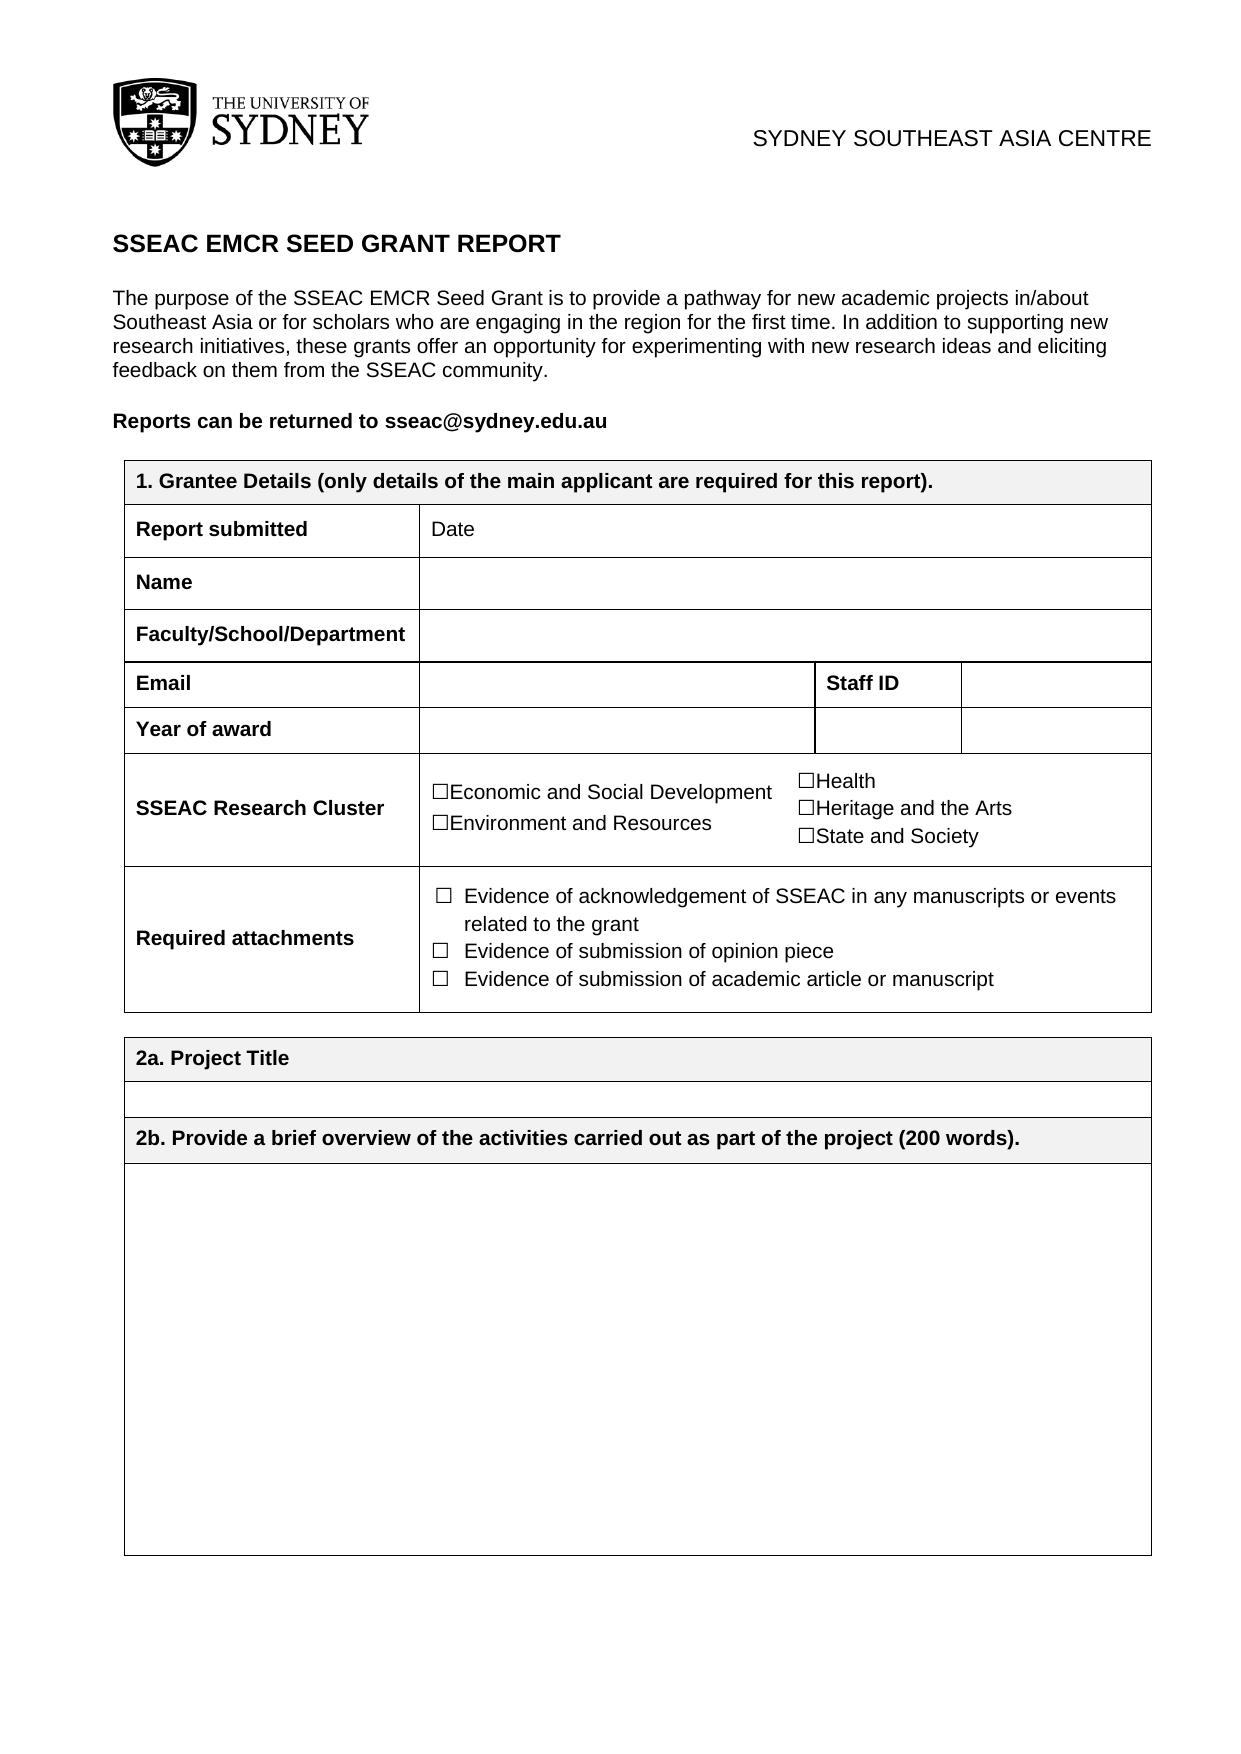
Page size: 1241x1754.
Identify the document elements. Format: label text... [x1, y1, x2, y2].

table_cell Email [125, 663, 419, 707]
picture [113, 78, 369, 167]
table_cell 2b. Provide a brief overview of the activities carried out as part of the project (200 words). [125, 1118, 1151, 1162]
table_cell Health Heritage and the Arts State and Society [786, 754, 1151, 866]
table_cell [125, 1164, 1151, 1555]
text SSEAC EMCR Seed Grant Report [112, 229, 1152, 258]
table_header 2a. Project Title [125, 1038, 1151, 1081]
text The purpose of the SSEAC EMCR Seed Grant is to provide a pathway for new academic projects in/about Southeast Asia or for scholars who are engaging in the region for the first time. In addition to supporting new research initiatives, these grants offer an opportunity for experimenting with new research ideas and eliciting feedback on them from the SSEAC community. [112, 286, 1152, 381]
table_cell Report submitted [125, 505, 419, 557]
table_cell [420, 558, 1151, 609]
table_cell Name [125, 558, 419, 609]
table_cell Required attachments [125, 867, 419, 1012]
table_cell [125, 1082, 1151, 1117]
text Reports can be returned to sseac@sydney.edu.au [112, 409, 1152, 433]
table_cell Economic and Social Development Environment and Resources [420, 754, 786, 866]
table_cell Evidence of acknowledgement of SSEAC in any manuscripts or events related to the grant Evidence of submission of opinion piece Evidence of submission of academic article or manuscript [420, 867, 1151, 1012]
table_header 1. Grantee Details (only details of the main applicant are required for this report). [125, 461, 1151, 504]
table_cell Faculty/School/Department [125, 610, 419, 661]
table_cell Year of award [125, 708, 419, 753]
table_cell [962, 663, 1151, 707]
table_cell SSEAC Research Cluster [125, 754, 419, 866]
table_cell [420, 663, 814, 707]
table_cell [816, 708, 961, 753]
table_cell Staff ID [816, 663, 961, 707]
table_cell [420, 610, 1151, 661]
table_cell [420, 708, 814, 753]
table_cell [962, 708, 1151, 753]
